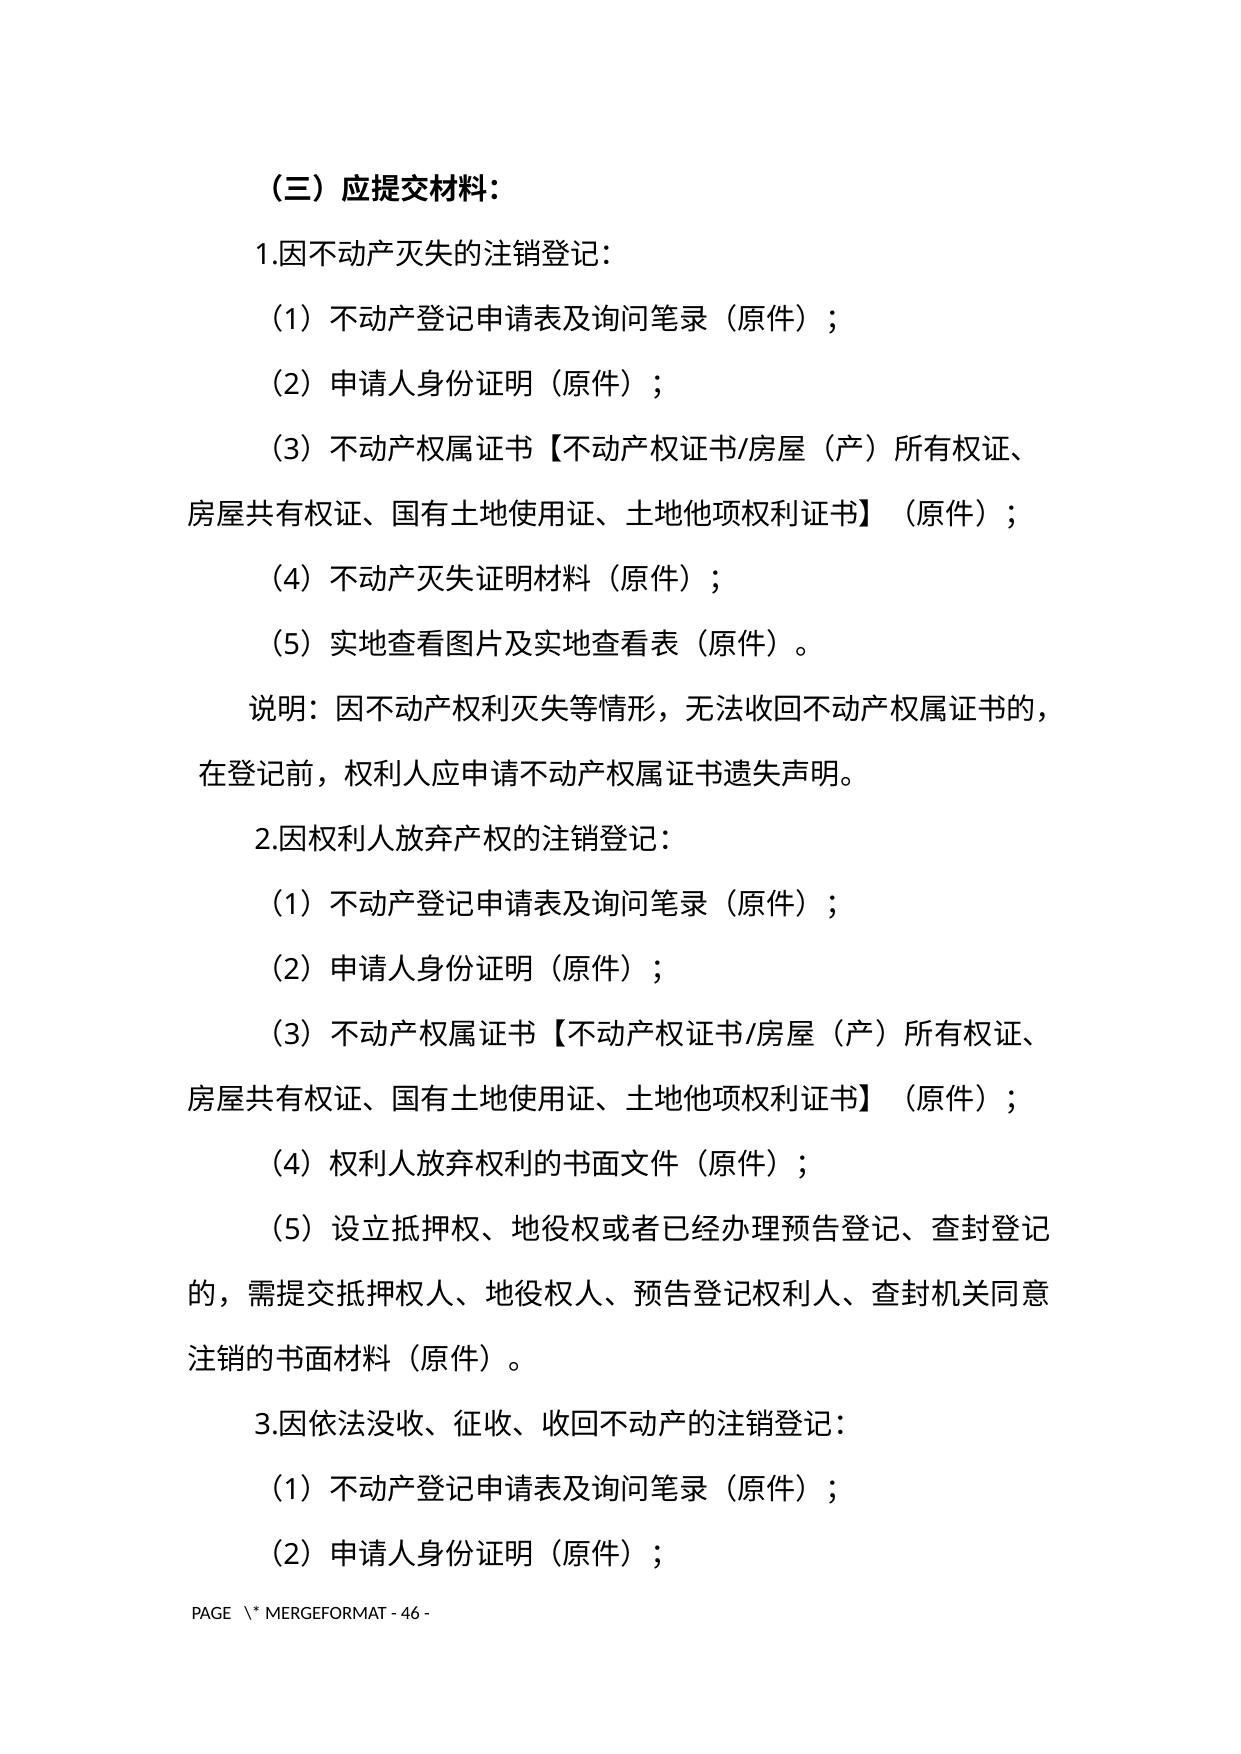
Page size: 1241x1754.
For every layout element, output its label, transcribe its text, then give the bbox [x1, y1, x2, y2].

text 说明：因不动产权利灭失等情形，无法收回不动产权属证书的，在登记前，权利人应申请不动产权属证书遗失声明。 [198, 674, 1053, 804]
text （4）不动产灭失证明材料（原件）； [187, 544, 1053, 609]
text 1.因不动产灭失的注销登记： [187, 219, 1053, 284]
text （2）申请人身份证明（原件）； [187, 934, 1053, 999]
text 3.因依法没收、征收、收回不动产的注销登记： [187, 1389, 1053, 1454]
text （5）实地查看图片及实地查看表（原件）。 [187, 609, 1053, 674]
text （2）申请人身份证明（原件）； [187, 349, 1053, 414]
text （三）应提交材料： [187, 154, 1053, 219]
text （1）不动产登记申请表及询问笔录（原件）； [187, 869, 1053, 934]
text 2.因权利人放弃产权的注销登记： [187, 804, 1053, 869]
text （1）不动产登记申请表及询问笔录（原件）； [187, 284, 1053, 349]
text （2）申请人身份证明（原件）； [187, 1519, 1053, 1584]
text （3）不动产权属证书【不动产权证书/房屋（产）所有权证、房屋共有权证、国有土地使用证、土地他项权利证书】（原件）； [187, 414, 1053, 544]
text （5）设立抵押权、地役权或者已经办理预告登记、查封登记的，需提交抵押权人、地役权人、预告登记权利人、查封机关同意注销的书面材料（原件）。 [187, 1194, 1053, 1389]
text （4）权利人放弃权利的书面文件（原件）； [187, 1129, 1053, 1194]
text （1）不动产登记申请表及询问笔录（原件）； [187, 1454, 1053, 1519]
text （3）不动产权属证书【不动产权证书/房屋（产）所有权证、房屋共有权证、国有土地使用证、土地他项权利证书】（原件）； [187, 999, 1053, 1129]
